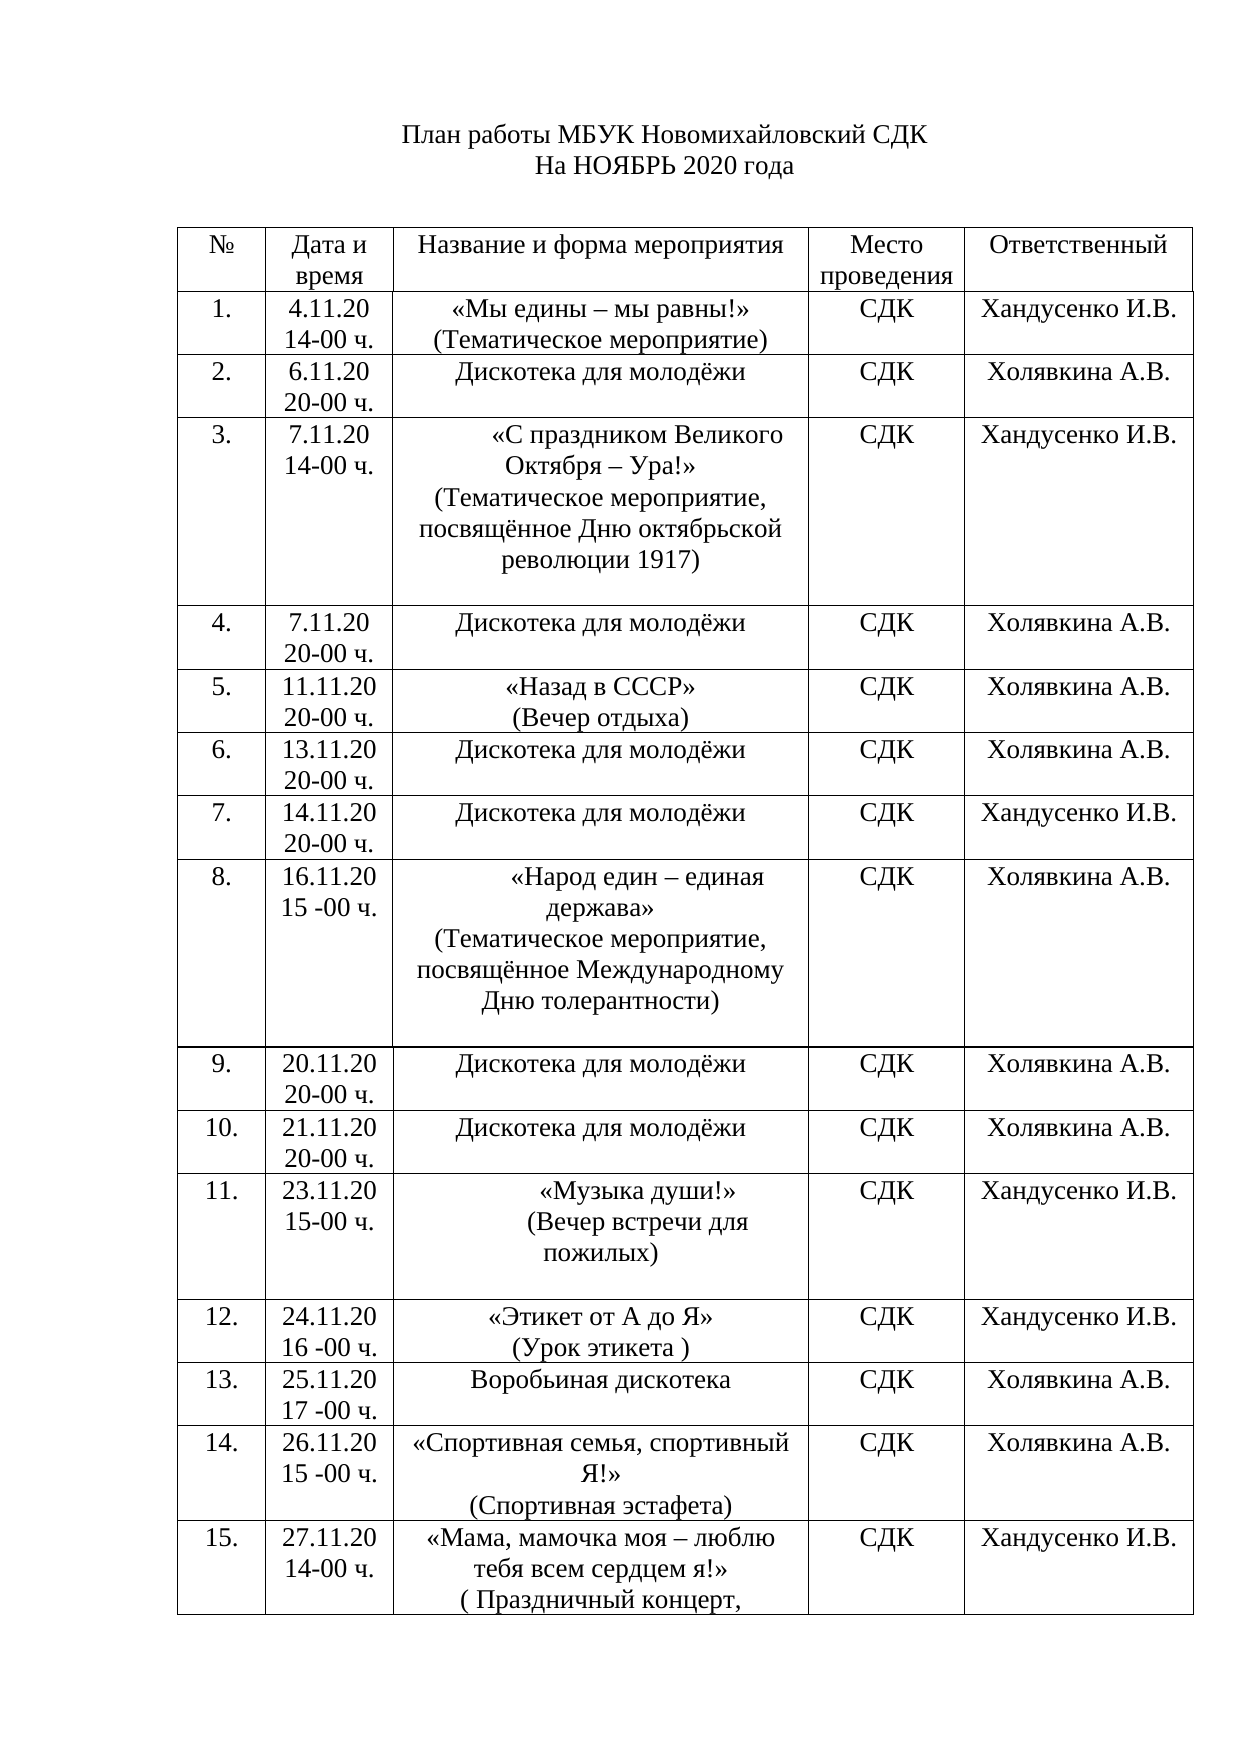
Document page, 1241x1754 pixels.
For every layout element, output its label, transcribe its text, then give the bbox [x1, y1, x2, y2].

table_cell 16.11.20 15 -00 ч. [266, 860, 392, 1046]
table_cell Дискотека для молодёжи [394, 1111, 808, 1173]
table_cell Холявкина А.В. [965, 1426, 1193, 1520]
table_cell 26.11.20 15 -00 ч. [266, 1426, 393, 1520]
table_cell СДК [809, 1521, 964, 1614]
table_cell 4. [178, 606, 265, 668]
table_cell 10. [178, 1111, 265, 1173]
table_cell 13. [178, 1363, 265, 1425]
table_cell «Спортивная семья, спортивный Я!» (Спортивная эстафета) [394, 1426, 808, 1520]
table_cell 6. [178, 733, 265, 795]
table_cell Хандусенко И.В. [965, 1521, 1193, 1614]
table_cell 15. [178, 1521, 265, 1614]
table_cell Хандусенко И.В. [965, 1300, 1193, 1362]
table_cell 23.11.20 15-00 ч. [266, 1174, 393, 1299]
table_cell 27.11.20 14-00 ч. [266, 1521, 393, 1614]
table_cell 12. [178, 1300, 265, 1362]
table_cell «Этикет от А до Я» (Урок этикета ) [394, 1300, 808, 1362]
table_cell 13.11.20 20-00 ч. [266, 733, 392, 795]
table_cell СДК [809, 355, 964, 417]
table_cell «С праздником Великого Октября – Ура!» (Тематическое мероприятие, посвящённое Дню октябрьской революции 1917) [393, 418, 808, 605]
table_cell Дискотека для молодёжи [393, 355, 808, 417]
table_header № [178, 228, 265, 291]
table_cell СДК [809, 670, 964, 732]
table_cell Дискотека для молодёжи [393, 606, 808, 668]
table_header Дата и время [266, 228, 393, 291]
table_cell 9. [178, 1048, 265, 1110]
table_cell Холявкина А.В. [965, 1111, 1193, 1173]
table_header Название и форма мероприятия [394, 228, 808, 291]
table_cell Дискотека для молодёжи [394, 1048, 808, 1110]
table_cell Холявкина А.В. [965, 355, 1193, 417]
table_cell 2. [178, 355, 265, 417]
table_cell СДК [809, 796, 964, 858]
table_cell СДК [809, 418, 964, 605]
table_cell 11. [178, 1174, 265, 1299]
table_cell Дискотека для молодёжи [393, 796, 808, 858]
table_cell 11.11.20 20-00 ч. [266, 670, 392, 732]
table_cell Холявкина А.В. [965, 670, 1193, 732]
table_cell 1. [178, 292, 265, 354]
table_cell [394, 1521, 808, 1614]
table_cell 7.11.20 20-00 ч. [266, 606, 392, 668]
table_cell СДК [809, 606, 964, 668]
text План работы МБУК Новомихайловский СДК [177, 118, 1152, 149]
table_cell СДК [809, 1363, 964, 1425]
text На НОЯБРЬ 2020 года [177, 149, 1152, 180]
table_header Место проведения [809, 228, 964, 291]
table_cell «Музыка души!» (Вечер встречи для пожилых) [394, 1174, 808, 1299]
table_cell СДК [809, 1300, 964, 1362]
table_cell 3. [178, 418, 265, 605]
table_cell Холявкина А.В. [965, 733, 1193, 795]
table_cell 7. [178, 796, 265, 858]
table_cell 20.11.20 20-00 ч. [266, 1048, 393, 1110]
table_cell 4.11.20 14-00 ч. [266, 292, 392, 354]
table_cell 8. [178, 860, 265, 1046]
table_cell Холявкина А.В. [965, 1363, 1193, 1425]
table_cell 24.11.20 16 -00 ч. [266, 1300, 393, 1362]
table_cell «Назад в СССР» (Вечер отдыха) [393, 670, 808, 732]
table_cell Холявкина А.В. [965, 606, 1193, 668]
table_cell СДК [809, 860, 964, 1046]
table_cell «Мы едины – мы равны!» (Тематическое мероприятие) [393, 292, 808, 354]
table_cell Холявкина А.В. [965, 860, 1193, 1046]
table_cell Хандусенко И.В. [965, 1174, 1193, 1299]
table_cell 5. [178, 670, 265, 732]
table_cell 21.11.20 20-00 ч. [266, 1111, 393, 1173]
table_cell 14. [178, 1426, 265, 1520]
table_cell 7.11.20 14-00 ч. [266, 418, 392, 605]
table_cell 25.11.20 17 -00 ч. [266, 1363, 393, 1425]
table_cell 6.11.20 20-00 ч. [266, 355, 392, 417]
table_cell Хандусенко И.В. [965, 418, 1193, 605]
table_cell Воробьиная дискотека [394, 1363, 808, 1425]
table_cell СДК [809, 292, 964, 354]
table_cell 14.11.20 20-00 ч. [266, 796, 392, 858]
table_cell СДК [809, 1426, 964, 1520]
table_cell Холявкина А.В. [965, 1048, 1193, 1110]
table_cell СДК [809, 733, 964, 795]
table_cell СДК [809, 1174, 964, 1299]
table_cell Дискотека для молодёжи [393, 733, 808, 795]
table_cell «Народ един – единая держава» (Тематическое мероприятие, посвящённое Международному Дню толерантности) [393, 860, 808, 1046]
table_cell СДК [809, 1048, 964, 1110]
table_cell Хандусенко И.В. [965, 796, 1193, 858]
table_cell Хандусенко И.В. [965, 292, 1193, 354]
table_header Ответственный [965, 228, 1192, 291]
table_cell СДК [809, 1111, 964, 1173]
